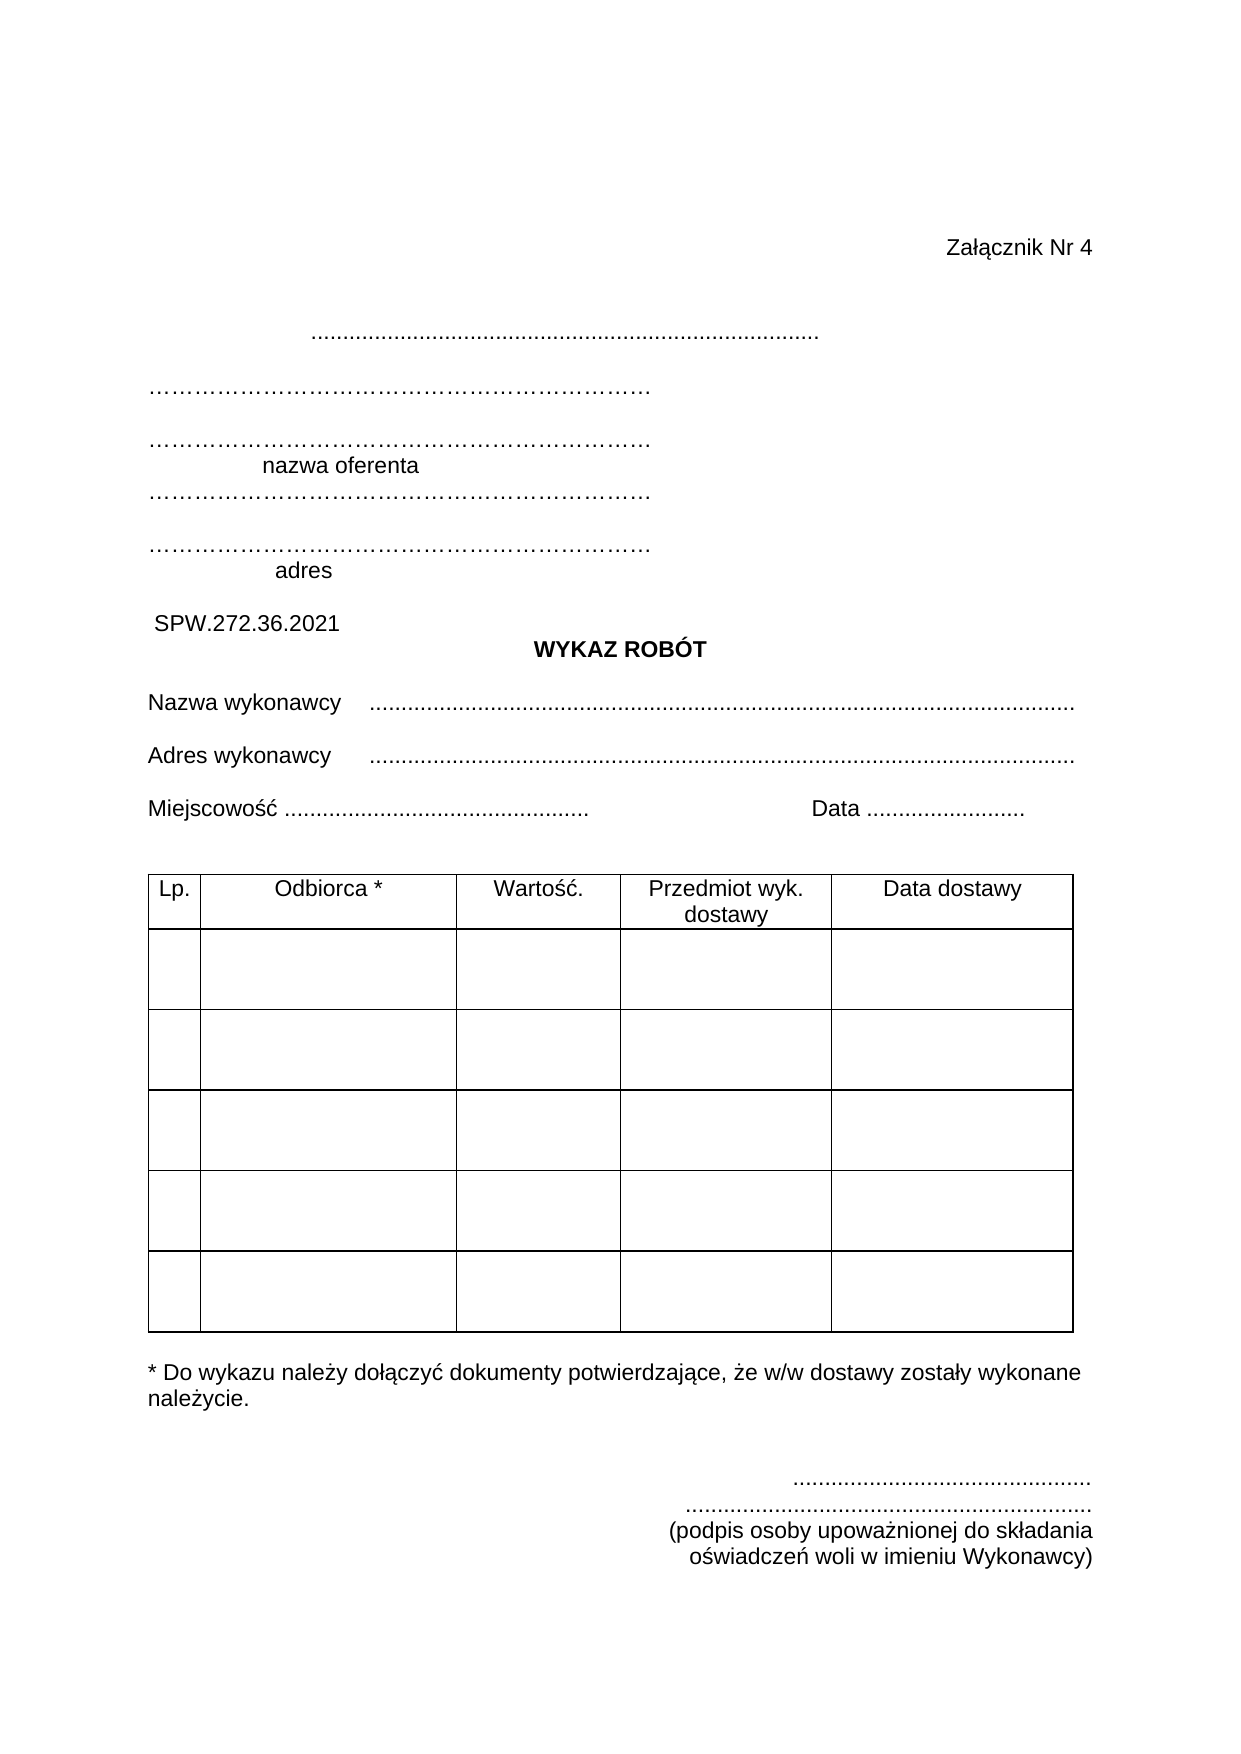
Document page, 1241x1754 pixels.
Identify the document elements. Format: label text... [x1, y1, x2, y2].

table_cell [832, 1252, 1072, 1331]
text nazwa oferenta [148, 452, 1093, 478]
table_cell [149, 1091, 200, 1170]
table_cell [621, 930, 831, 1008]
text adres [148, 557, 1093, 584]
text ............................................................................................................... [148, 1464, 1093, 1517]
text Miejscowość ................................................ Data ......................... [148, 794, 1093, 821]
table_cell [457, 1171, 620, 1250]
table_cell [149, 930, 200, 1008]
text WYKAZ ROBÓT [148, 636, 1093, 663]
table_cell [832, 1091, 1072, 1170]
table_cell [149, 1171, 200, 1250]
table_cell [201, 1171, 456, 1250]
table_header Data dostawy [832, 875, 1072, 928]
table_cell [621, 1010, 831, 1089]
table_header Wartość. [457, 875, 620, 928]
text (podpis osoby upoważnionej do składania oświadczeń woli w imieniu Wykonawcy) [605, 1517, 1093, 1570]
table_cell [457, 1091, 620, 1170]
table_cell [621, 1091, 831, 1170]
text ………………………………………………………… [148, 373, 1093, 399]
text * Do wykazu należy dołączyć dokumenty potwierdzające, że w/w dostawy zostały wykonane należycie. [148, 1359, 1093, 1412]
table_cell [832, 930, 1072, 1008]
table_cell [621, 1252, 831, 1331]
table_cell [149, 1010, 200, 1089]
text Załącznik Nr 4 [148, 234, 1093, 260]
table_cell [832, 1010, 1072, 1089]
text Nazwa wykonawcy ............................................................................................................... [148, 689, 1093, 715]
table_cell [201, 1091, 456, 1170]
text ................................................................................ [148, 289, 1093, 344]
table_cell [457, 930, 620, 1008]
table_cell [457, 1010, 620, 1089]
table_cell [201, 1252, 456, 1331]
table_cell [621, 1171, 831, 1250]
text ………………………………………………………… [148, 478, 1093, 504]
table_cell [457, 1252, 620, 1331]
table_cell [201, 1010, 456, 1089]
text ………………………………………………………… [148, 531, 1093, 557]
text ………………………………………………………… [148, 426, 1093, 452]
table_cell [149, 1252, 200, 1331]
text Adres wykonawcy ............................................................................................................... [148, 742, 1093, 768]
table_header Lp. [149, 875, 200, 928]
table_cell [201, 930, 456, 1008]
table_cell [832, 1171, 1072, 1250]
table_header Odbiorca * [201, 875, 456, 928]
table_header Przedmiot wyk. dostawy [621, 875, 831, 928]
text SPW.272.36.2021 [148, 610, 1093, 636]
